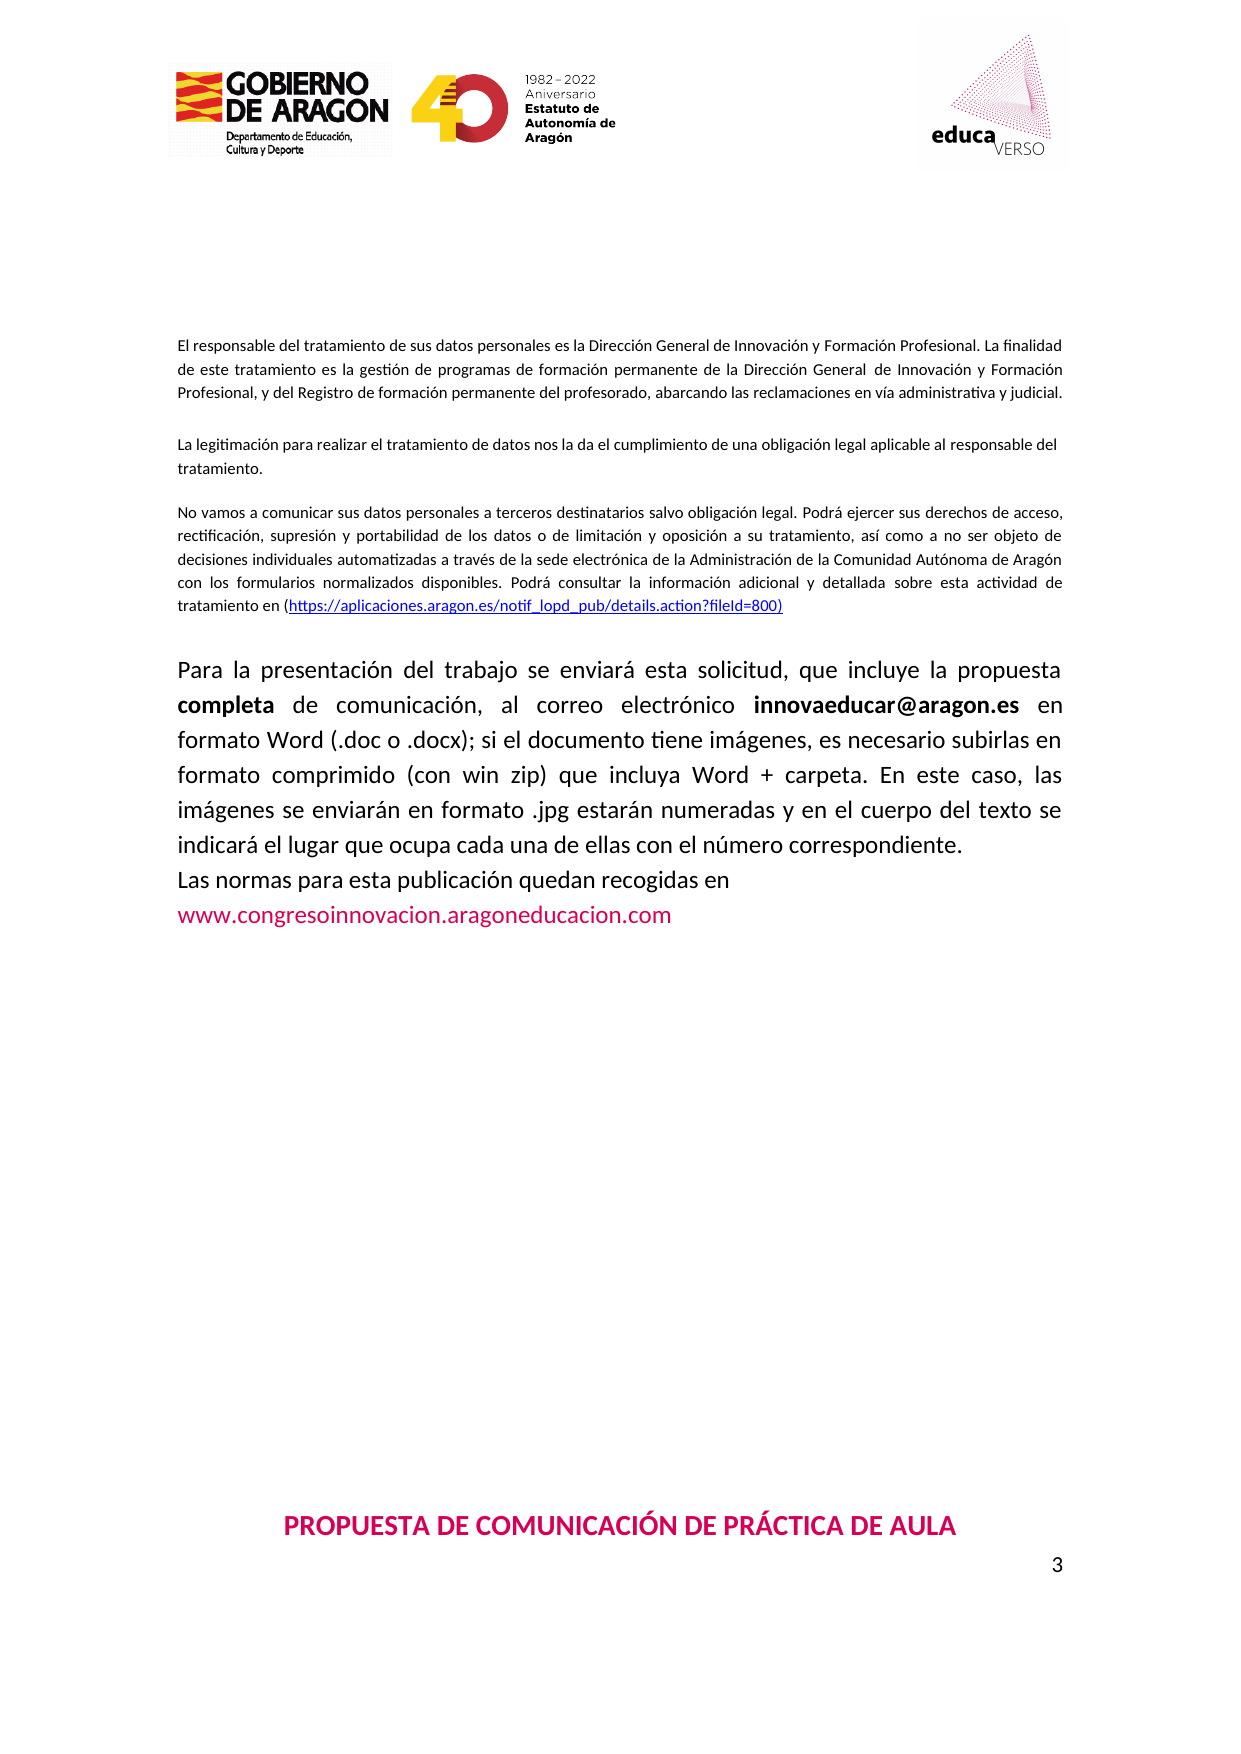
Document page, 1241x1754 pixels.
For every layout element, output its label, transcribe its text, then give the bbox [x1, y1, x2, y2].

text La legitimación para realizar el tratamiento de datos nos la da el cumplimiento de una obligación legal aplicable al responsable del tratamiento. [177, 434, 1063, 478]
text Para la presentación del trabajo se enviará esta solicitud, que incluye la propuesta completa de comunicación, al correo electrónico innovaeducar@aragon.es en formato Word (.doc o .docx); si el documento tiene imágenes, es necesario subirlas en formato comprimido (con win zip) que incluya Word + carpeta. En este caso, las imágenes se enviarán en formato .jpg estarán numeradas y en el cuerpo del texto se indicará el lugar que ocupa cada una de ellas con el número correspondiente. [177, 654, 1063, 859]
text PROPUESTA DE COMUNICACIÓN DE PRÁCTICA DE AULA [177, 1507, 1063, 1542]
text El responsable del tratamiento de sus datos personales es la Dirección General de Innovación y Formación Profesional. La finalidad de este tratamiento es la gestión de programas de formación permanente de la Dirección General de Innovación y Formación Profesional, y del Registro de formación permanente del profesorado, abarcando las reclamaciones en vía administrativa y judicial. [177, 335, 1063, 402]
text Las normas para esta publicación quedan recogidas en www.congresoinnovacion.aragoneducacion.com [177, 864, 1063, 929]
picture [167, 63, 393, 157]
picture [916, 18, 1069, 172]
text No vamos a comunicar sus datos personales a terceros destinatarios salvo obligación legal. Podrá ejercer sus derechos de acceso, rectificación, supresión y portabilidad de los datos o de limitación y oposición a su tratamiento, así como a no ser objeto de decisiones individuales automatizadas a través de la sede electrónica de la Administración de la Comunidad Autónoma de Aragón con los formularios normalizados disponibles. Podrá consultar la información adicional y detallada sobre esta actividad de tratamiento en (https://aplicaciones.aragon.es/notif_lopd_pub/details.action?fileId=800) [177, 502, 1063, 616]
picture [411, 73, 616, 146]
